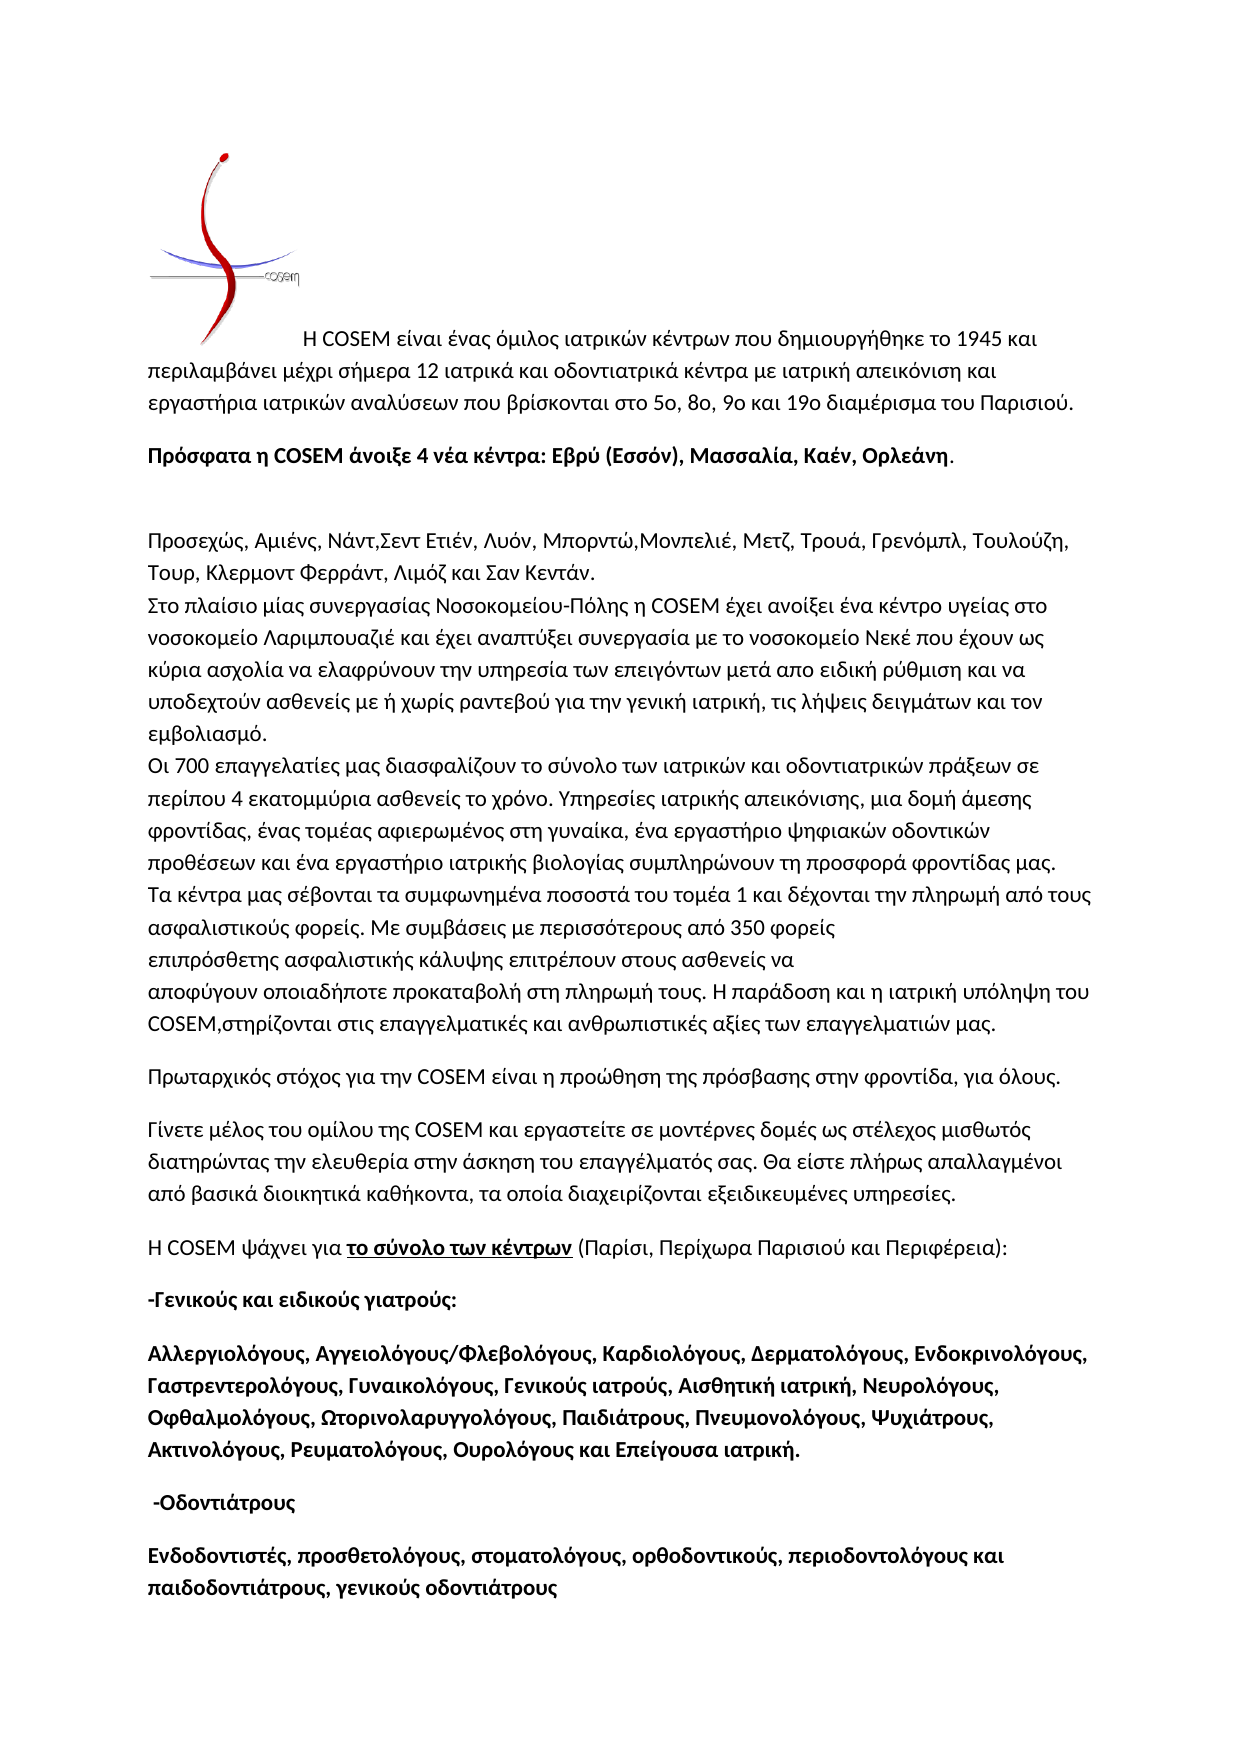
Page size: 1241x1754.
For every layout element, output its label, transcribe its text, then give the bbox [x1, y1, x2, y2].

text Αλλεργιολόγους, Αγγειολόγους/Φλεβολόγους, Καρδιολόγους, Δερματολόγους, Ενδοκρινολόγους, Γαστρεντερολόγους, Γυναικολόγους, Γενικούς ιατρούς, Αισθητική ιατρική, Νευρολόγους, Οφθαλμολόγους, Ωτορινολαρυγγολόγους, Παιδιάτρους, Πνευμονολόγους, Ψυχιάτρους, Ακτινολόγους, Ρευματολόγους, Ουρολόγους και Επείγουσα ιατρική. [148, 1339, 1093, 1463]
text Πρωταρχικός στόχος για την COSEM είναι η προώθηση της πρόσβασης στην φροντίδα, για όλους. [148, 1062, 1093, 1090]
text Η COSEM ψάχνει για το σύνολο των κέντρων (Παρίσι, Περίχωρα Παρισιού και Περιφέρεια): [148, 1233, 1093, 1261]
picture [147, 147, 303, 346]
text Προσεχώς, Αμιένς, Νάντ,Σεντ Ετιέν, Λυόν, Μπορντώ,Μονπελιέ, Μετζ, Τρουά, Γρενόμπλ, Τουλούζη, Tουρ, Κλερμοντ Φερράντ, Λιμόζ και Σαν Κεντάν. Στο πλαίσιο μίας συνεργασίας Νοσοκομείου-Πόλης η COSEM έχει ανοίξει ένα κέντρο υγείας στο νοσοκομείο Λαριμπουαζιέ και έχει αναπτύξει συνεργασία με το νοσοκομείο Νεκέ που έχουν ως κύρια ασχολία να ελαφρύνουν την υπηρεσία των επειγόντων μετά απο ειδική ρύθμιση και να υποδεχτούν ασθενείς με ή χωρίς ραντεβού για την γενική ιατρική, τις λήψεις δειγμάτων και τον εμβολιασμό. Οι 700 επαγγελατίες μας διασφαλίζουν το σύνολο των ιατρικών και οδοντιατρικών πράξεων σε περίπου 4 εκατομμύρια ασθενείς το χρόνο. Υπηρεσίες ιατρικής απεικόνισης, μια δομή άμεσης φροντίδας, ένας τομέας αφιερωμένος στη γυναίκα, ένα εργαστήριο ψηφιακών οδοντικών προθέσεων και ένα εργαστήριο ιατρικής βιολογίας συμπληρώνουν τη προσφορά φροντίδας μας. Τα κέντρα μας σέβονται τα συμφωνημένα ποσοστά του τομέα 1 και δέχονται την πληρωμή από τους ασφαλιστικούς φορείς. Με συμβάσεις με περισσότερους από 350 φορείς επιπρόσθετης ασφαλιστικής κάλυψης επιτρέπουν στους ασθενείς να αποφύγουν οποιαδήποτε προκαταβολή στη πληρωμή τους. Η παράδοση και η ιατρική υπόληψη του COSEM,στηρίζονται στις επαγγελματικές και ανθρωπιστικές αξίες των επαγγελματιών μας. [148, 526, 1093, 1037]
text -Γενικούς και ειδικούς γιατρούς: [148, 1286, 1093, 1314]
text -Οδοντιάτρους [148, 1488, 1093, 1516]
text Γίνετε μέλος του ομίλου της COSEM και εργαστείτε σε μοντέρνες δομές ως στέλεχος μισθωτός διατηρώντας την ελευθερία στην άσκηση του επαγγέλματός σας. Θα είστε πλήρως απαλλαγμένοι από βασικά διοικητικά καθήκοντα, τα οποία διαχειρίζονται εξειδικευμένες υπηρεσίες. [148, 1115, 1093, 1208]
text Ενδοδοντιστές, προσθετολόγους, στοματολόγους, ορθοδοντικούς, περιοδοντολόγους και παιδοδοντιάτρους, γενικούς οδοντιάτρους [148, 1541, 1093, 1601]
text Η COSEM είναι ένας όμιλος ιατρικών κέντρων που δημιουργήθηκε το 1945 και περιλαμβάνει μέχρι σήμερα 12 ιατρικά και οδοντιατρικά κέντρα με ιατρική απεικόνιση και εργαστήρια ιατρικών αναλύσεων που βρίσκονται στο 5ο, 8ο, 9ο και 19ο διαμέρισμα του Παρισιού. [148, 148, 1093, 416]
text Πρόσφατα η COSEM άνοιξε 4 νέα κέντρα: Εβρύ (Εσσόν), Μασσαλία, Καέν, Ορλεάνη. [148, 441, 1093, 501]
